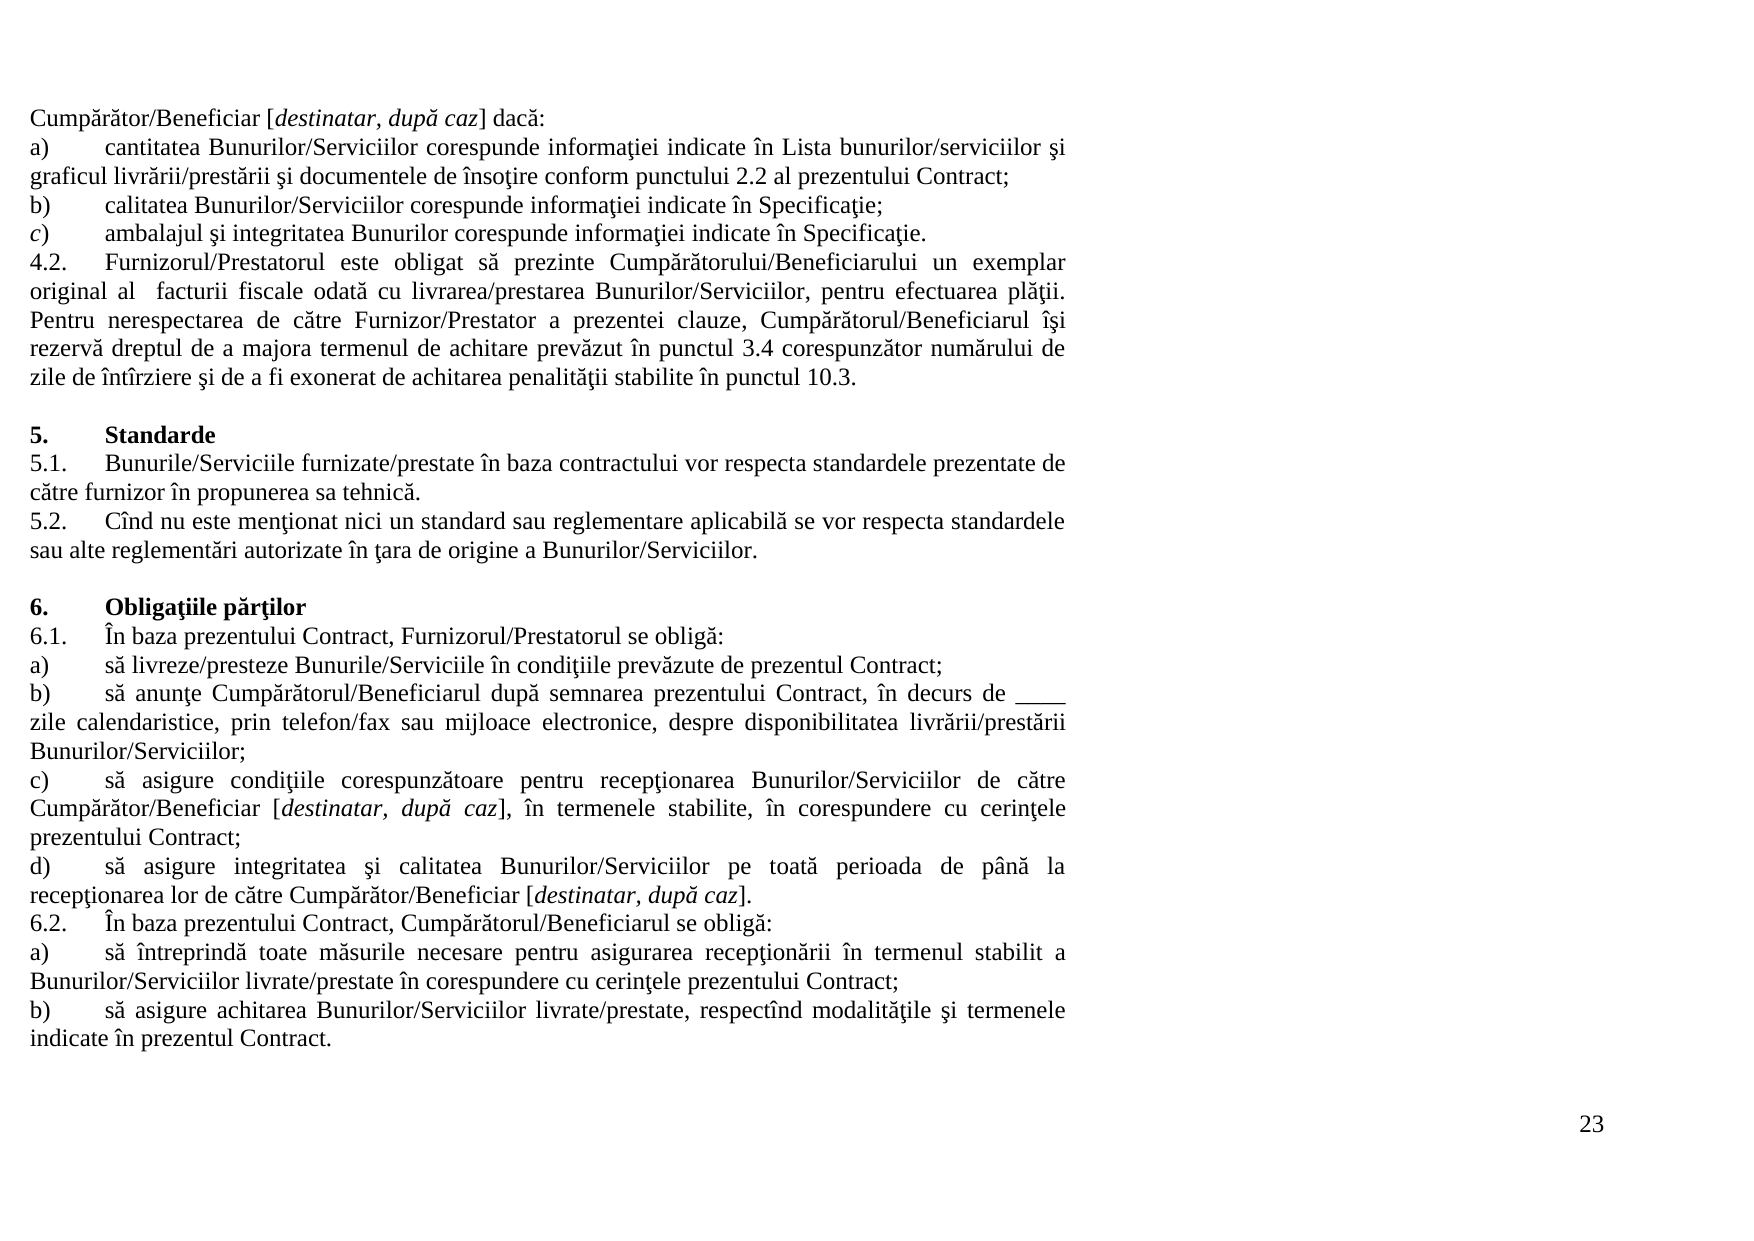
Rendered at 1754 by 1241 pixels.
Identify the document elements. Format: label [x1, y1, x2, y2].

table_header [18, 104, 1078, 1081]
